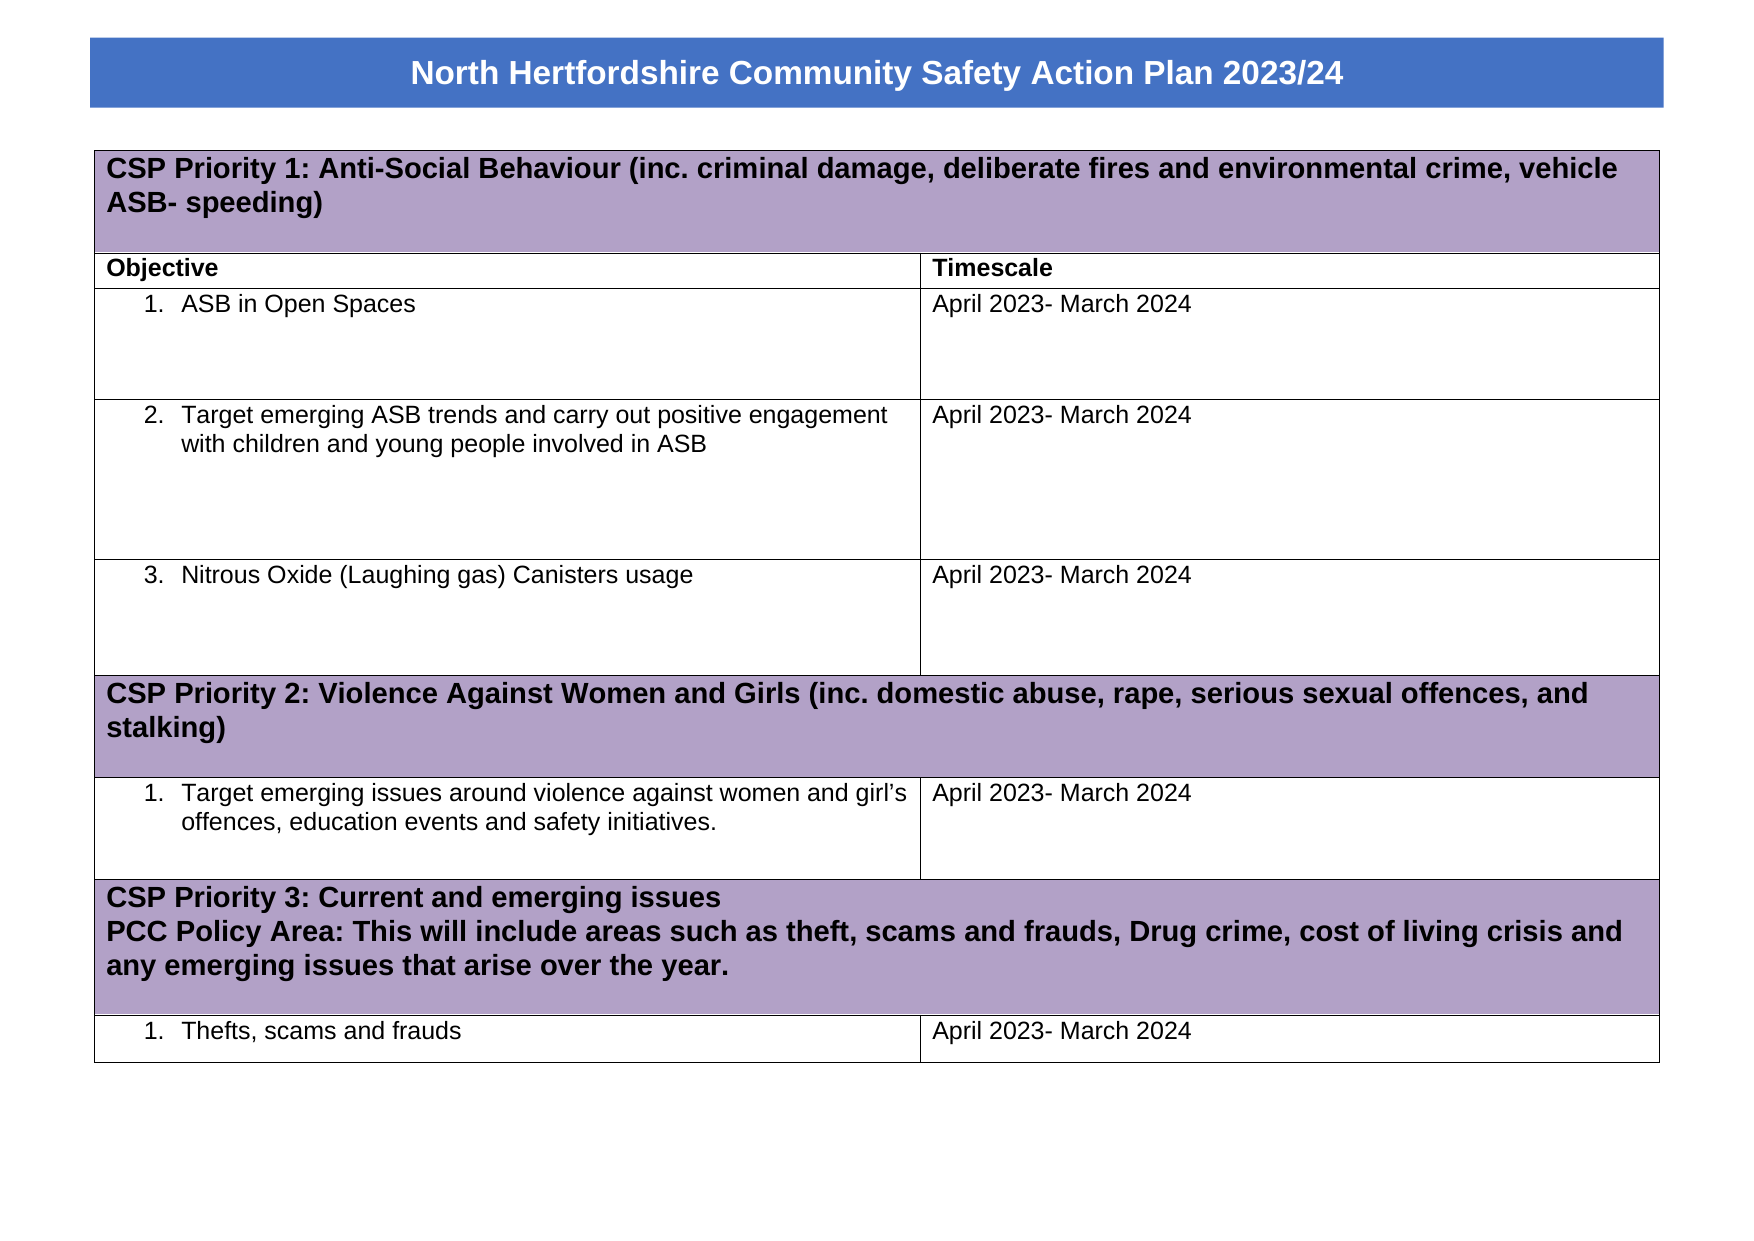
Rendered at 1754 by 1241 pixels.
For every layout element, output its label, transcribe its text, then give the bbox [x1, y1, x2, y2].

table_cell ASB in Open Spaces [95, 289, 920, 399]
table_cell Target emerging ASB trends and carry out positive engagement with children and young people involved in ASB [95, 400, 920, 559]
table_cell Nitrous Oxide (Laughing gas) Canisters usage [95, 560, 920, 675]
table_cell CSP Priority 2: Violence Against Women and Girls (inc. domestic abuse, rape, serious sexual offences, and stalking) [95, 676, 1659, 777]
table_cell April 2023- March 2024 [921, 560, 1659, 675]
table_cell Timescale [921, 254, 1659, 287]
table_cell Thefts, scams and frauds [95, 1016, 920, 1062]
table_cell April 2023- March 2024 [921, 778, 1659, 879]
table_header CSP Priority 1: Anti-Social Behaviour (inc. criminal damage, deliberate fires and environmental crime, vehicle ASB- speeding) [95, 151, 1659, 252]
table_cell April 2023- March 2024 [921, 400, 1659, 559]
table_cell CSP Priority 3: Current and emerging issues PCC Policy Area: This will include areas such as theft, scams and frauds, Drug crime, cost of living crisis and any emerging issues that arise over the year. [95, 880, 1659, 1014]
table_cell Objective [95, 254, 920, 287]
table_cell Target emerging issues around violence against women and girl’s offences, education events and safety initiatives. [95, 778, 920, 879]
table_cell April 2023- March 2024 [921, 1016, 1659, 1062]
table_cell April 2023- March 2024 [921, 289, 1659, 399]
